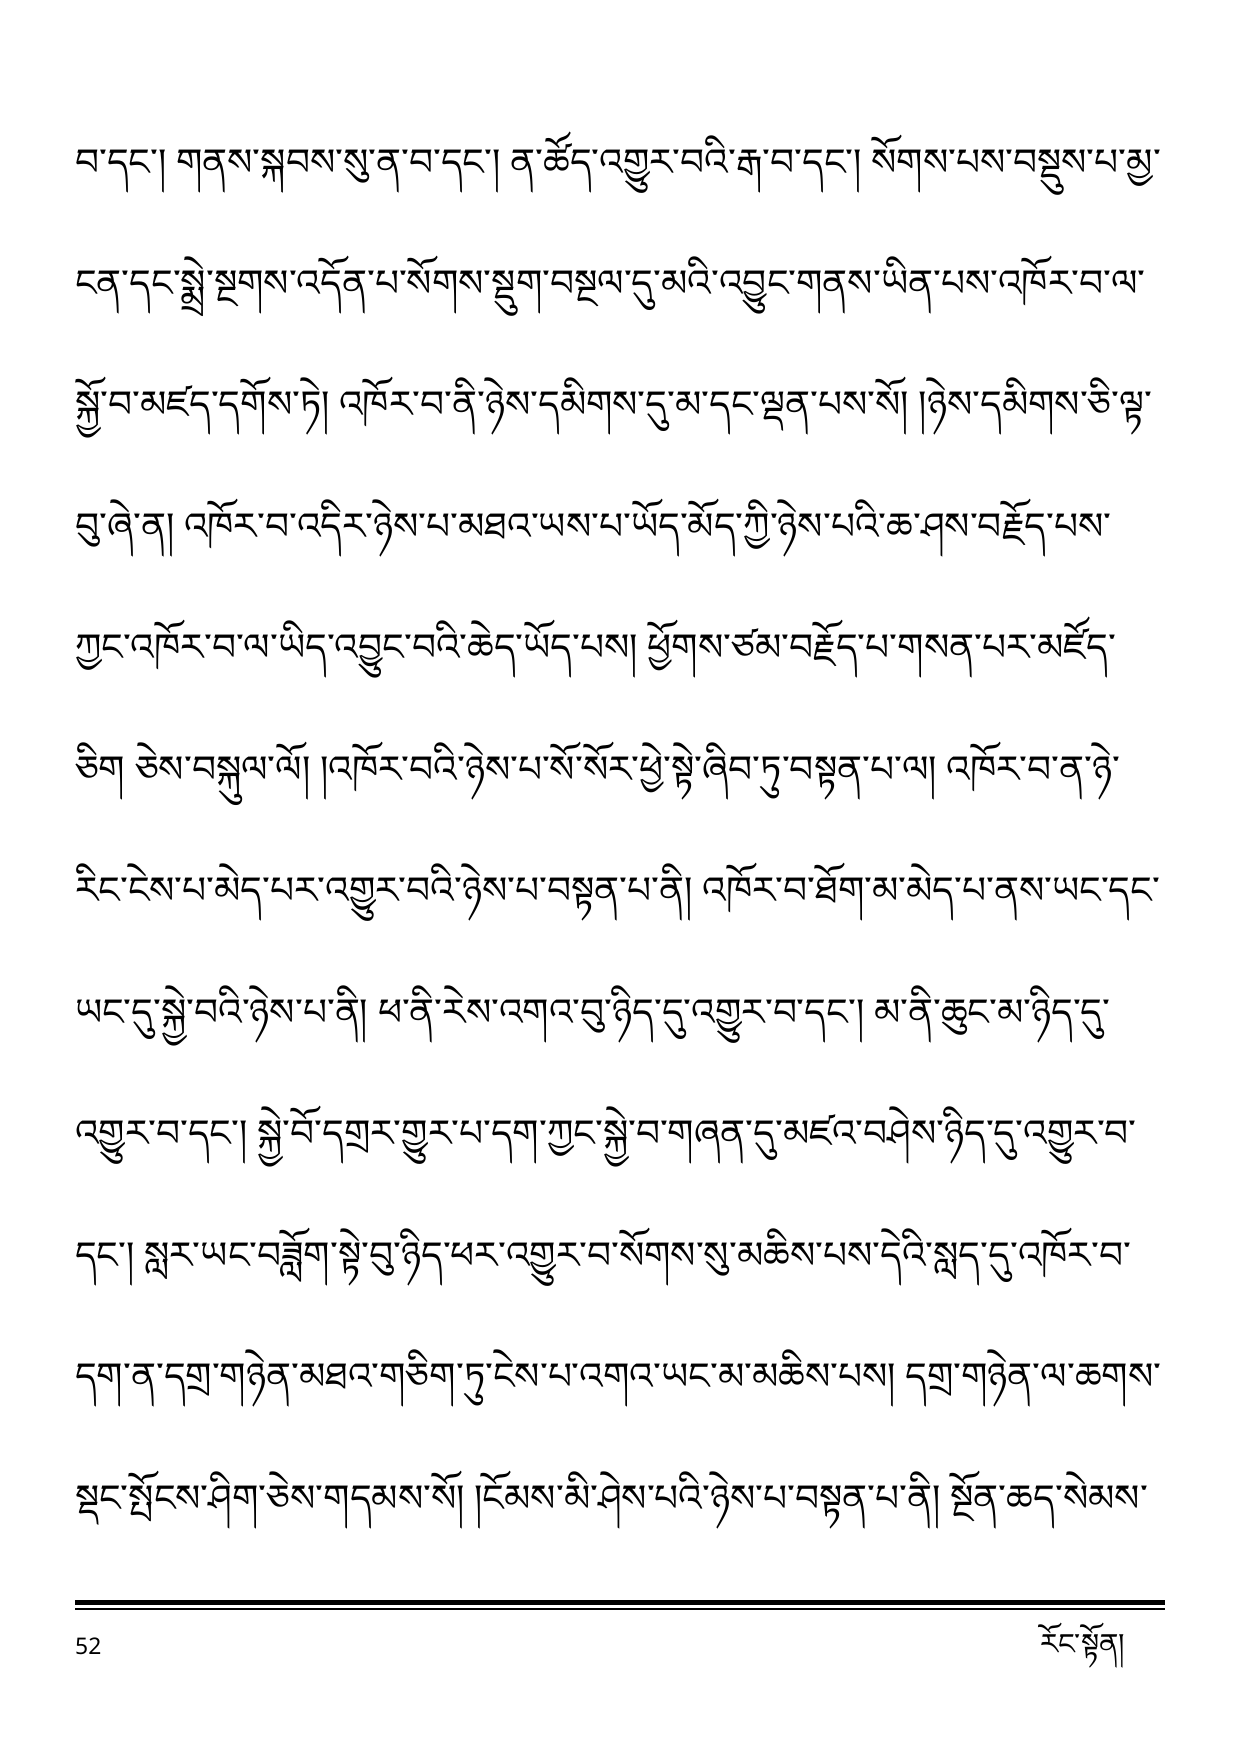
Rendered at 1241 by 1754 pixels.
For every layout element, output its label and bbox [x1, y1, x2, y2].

text [75, 120, 1165, 1562]
